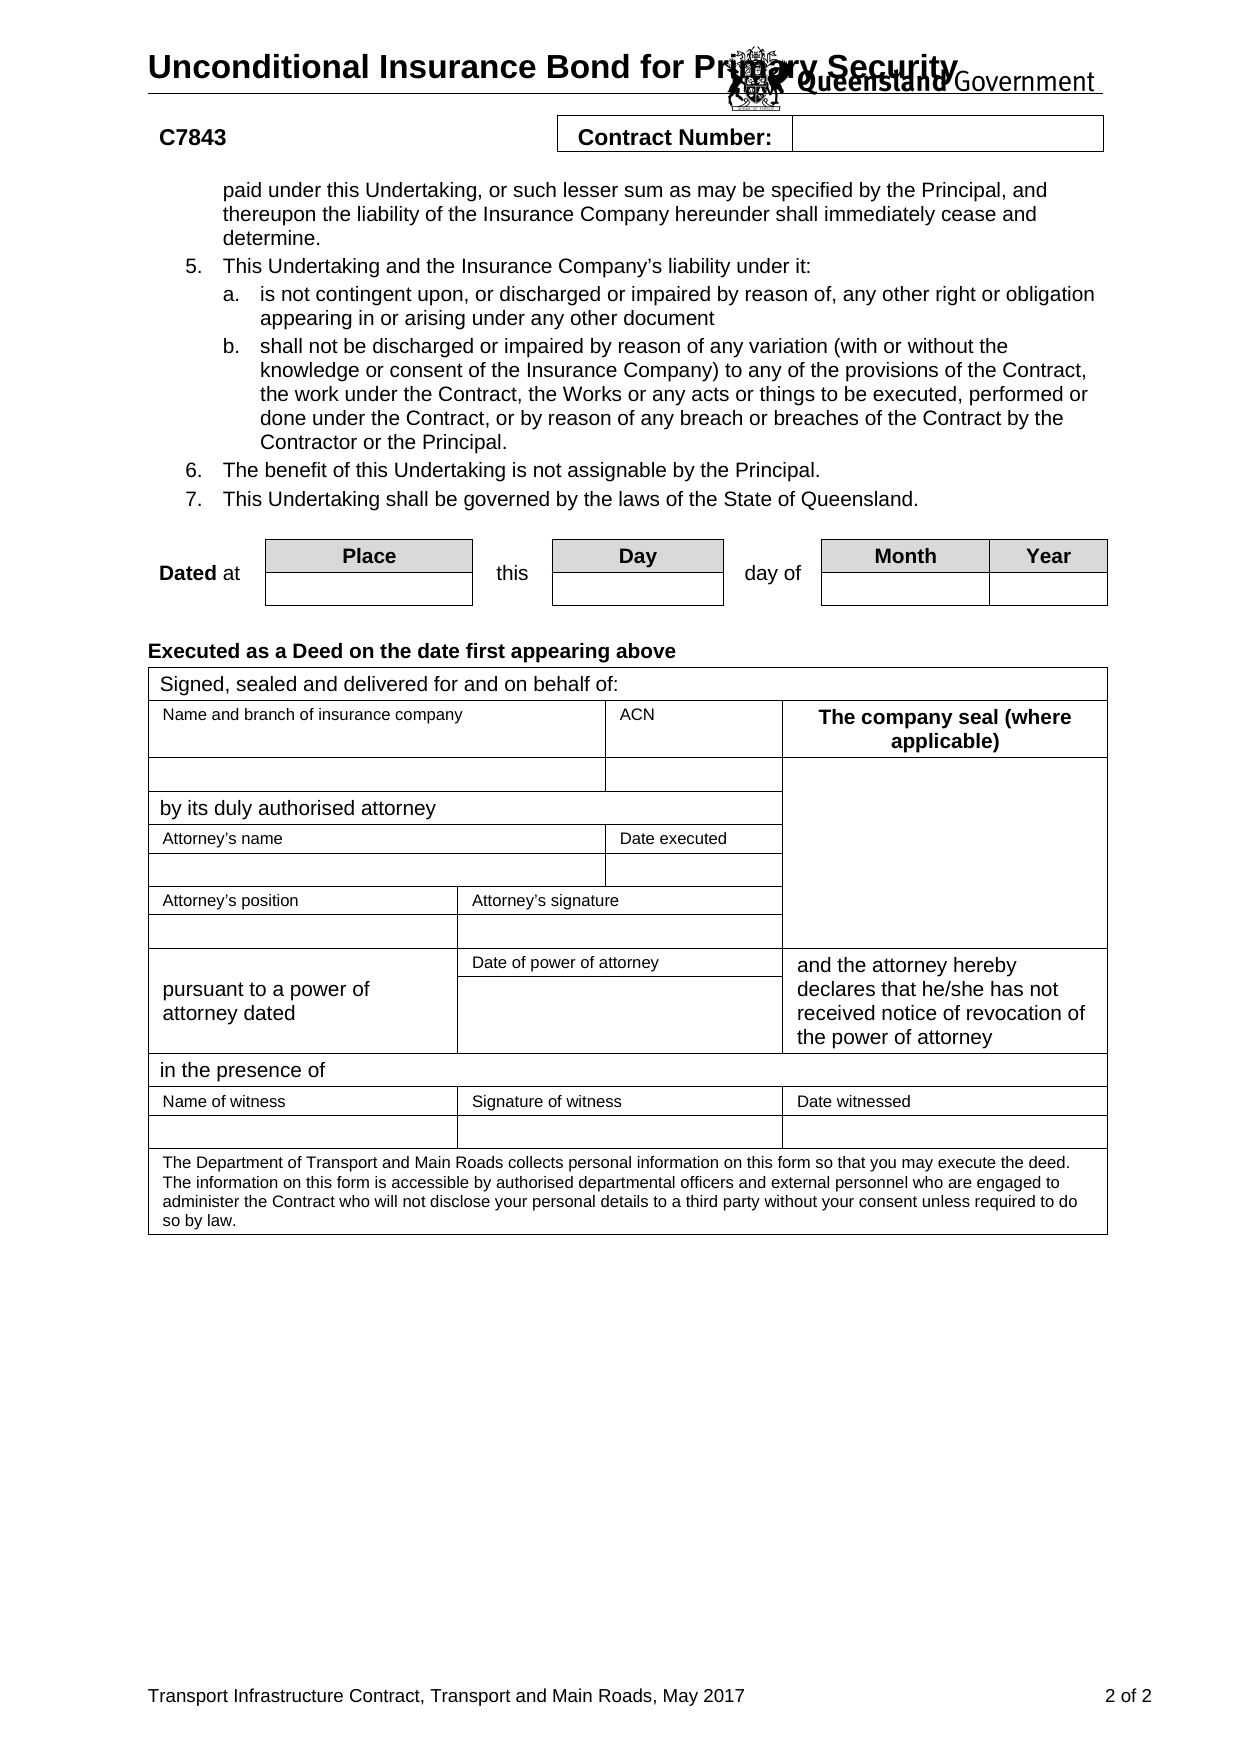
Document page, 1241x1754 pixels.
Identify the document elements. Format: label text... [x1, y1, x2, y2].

table_cell [553, 573, 723, 605]
list shall not be discharged or impaired by reason of any variation (with or without the knowledge or consent of the Insurance Company) to any of the provisions of the Contract, the work under the Contract, the Works or any acts or things to be executed, performed or done under the Contract, or by reason of any breach or breaches of the Contract by the Contractor or the Principal. [223, 334, 1102, 454]
table_cell The company seal (where applicable) [783, 701, 1107, 757]
table_cell [149, 758, 605, 791]
table_cell ACN [606, 701, 782, 757]
picture [723, 46, 1095, 93]
table_cell [458, 1116, 782, 1148]
table_cell The Department of Transport and Main Roads collects personal information on this form so that you may execute the deed. The information on this form is accessible by authorised departmental officers and external personnel who are engaged to administer the Contract who will not disclose your personal details to a third party without your consent unless required to do so by law. [149, 1149, 1107, 1234]
table_cell [266, 573, 472, 605]
table_cell by its duly authorised attorney [149, 792, 782, 824]
table_cell [606, 758, 782, 791]
table_cell [783, 758, 1107, 948]
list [185, 178, 1102, 250]
table_cell and the attorney hereby declares that he/she has not received notice of revocation of the power of attorney [783, 949, 1107, 1053]
table_header Signed, sealed and delivered for and on behalf of: [149, 668, 1107, 700]
table_cell [149, 915, 457, 948]
table_cell [606, 854, 782, 886]
list is not contingent upon, or discharged or impaired by reason of, any other right or obligation appearing in or arising under any other document [223, 282, 1102, 330]
table_header Day [553, 540, 723, 572]
table_cell [822, 573, 989, 605]
table_cell Date executed [606, 825, 782, 852]
table_header Year [990, 540, 1107, 572]
list This Undertaking and the Insurance Company’s liability under it: [185, 254, 1102, 278]
table_cell [149, 1116, 457, 1148]
table_cell Attorney’s name [149, 825, 605, 852]
table_cell Date witnessed [783, 1087, 1107, 1115]
table_header this [473, 539, 552, 605]
list This Undertaking shall be governed by the laws of the State of Queensland. [185, 486, 1102, 510]
table_cell pursuant to a power of attorney dated [149, 949, 457, 1053]
table_cell Date of power of attorney [458, 949, 782, 976]
text Executed as a Deed on the date first appearing above [148, 638, 1102, 662]
table_cell [149, 854, 605, 886]
list The benefit of this Undertaking is not assignable by the Principal. [185, 458, 1102, 482]
picture [723, 94, 1095, 111]
table_cell in the presence of [149, 1054, 1107, 1086]
table_cell Signature of witness [458, 1087, 782, 1115]
table_cell [458, 915, 782, 948]
table_cell [990, 573, 1107, 605]
table_cell [783, 1116, 1107, 1148]
table_cell Name of witness [149, 1087, 457, 1115]
table_header Month [822, 540, 989, 572]
table_header day of [724, 539, 821, 605]
table_cell Attorney’s position [149, 887, 457, 914]
table_cell Attorney’s signature [458, 887, 782, 914]
table_cell [458, 977, 782, 1053]
table_cell Name and branch of insurance company [149, 701, 605, 757]
table_header Dated at [148, 539, 265, 605]
table_header Place [266, 540, 472, 572]
